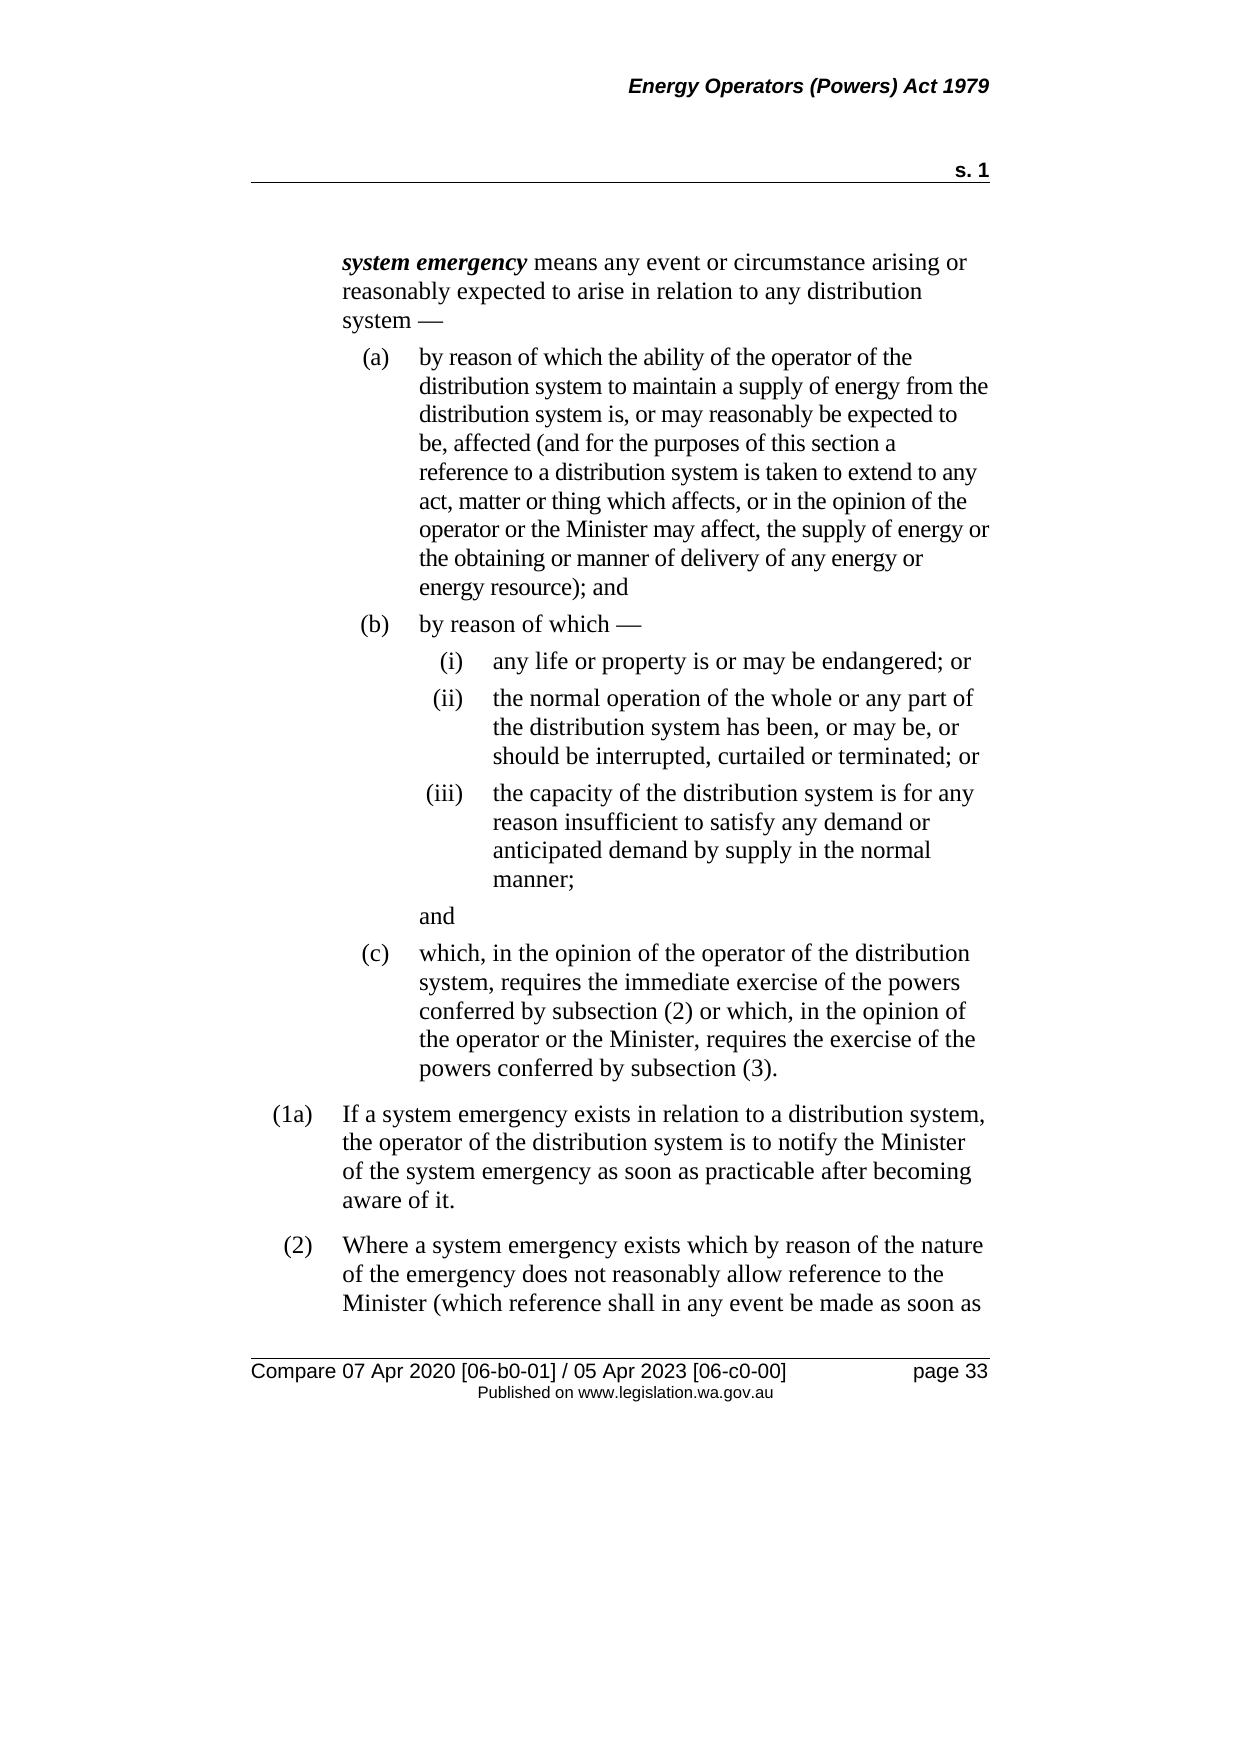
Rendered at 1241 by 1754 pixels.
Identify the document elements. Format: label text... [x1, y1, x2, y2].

text (1a) If a system emergency exists in relation to a distribution system, the operator of the distribution system is to notify the Minister of the system emergency as soon as practicable after becoming aware of it. [251, 1099, 990, 1214]
text (iii) the capacity of the distribution system is for any reason insufficient to satisfy any demand or anticipated demand by supply in the normal manner; [251, 778, 990, 893]
text (a) by reason of which the ability of the operator of the distribution system to maintain a supply of energy from the distribution system is, or may reasonably be expected to be, affected (and for the purposes of this section a reference to a distribution system is taken to extend to any act, matter or thing which affects, or in the opinion of the operator or the Minister may affect, the supply of energy or the obtaining or manner of delivery of any energy or energy resource); and [251, 342, 990, 601]
text and [251, 901, 990, 930]
text (b) by reason of which — [251, 609, 990, 638]
text (i) any life or property is or may be endangered; or [251, 646, 990, 675]
text (c) which, in the opinion of the operator of the distribution system, requires the immediate exercise of the powers conferred by subsection (2) or which, in the opinion of the operator or the Minister, requires the exercise of the powers conferred by subsection (3). [251, 938, 990, 1082]
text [251, 1230, 990, 1317]
text system emergency means any event or circumstance arising or reasonably expected to arise in relation to any distribution system — [251, 247, 990, 334]
text (ii) the normal operation of the whole or any part of the distribution system has been, or may be, or should be interrupted, curtailed or terminated; or [251, 683, 990, 769]
